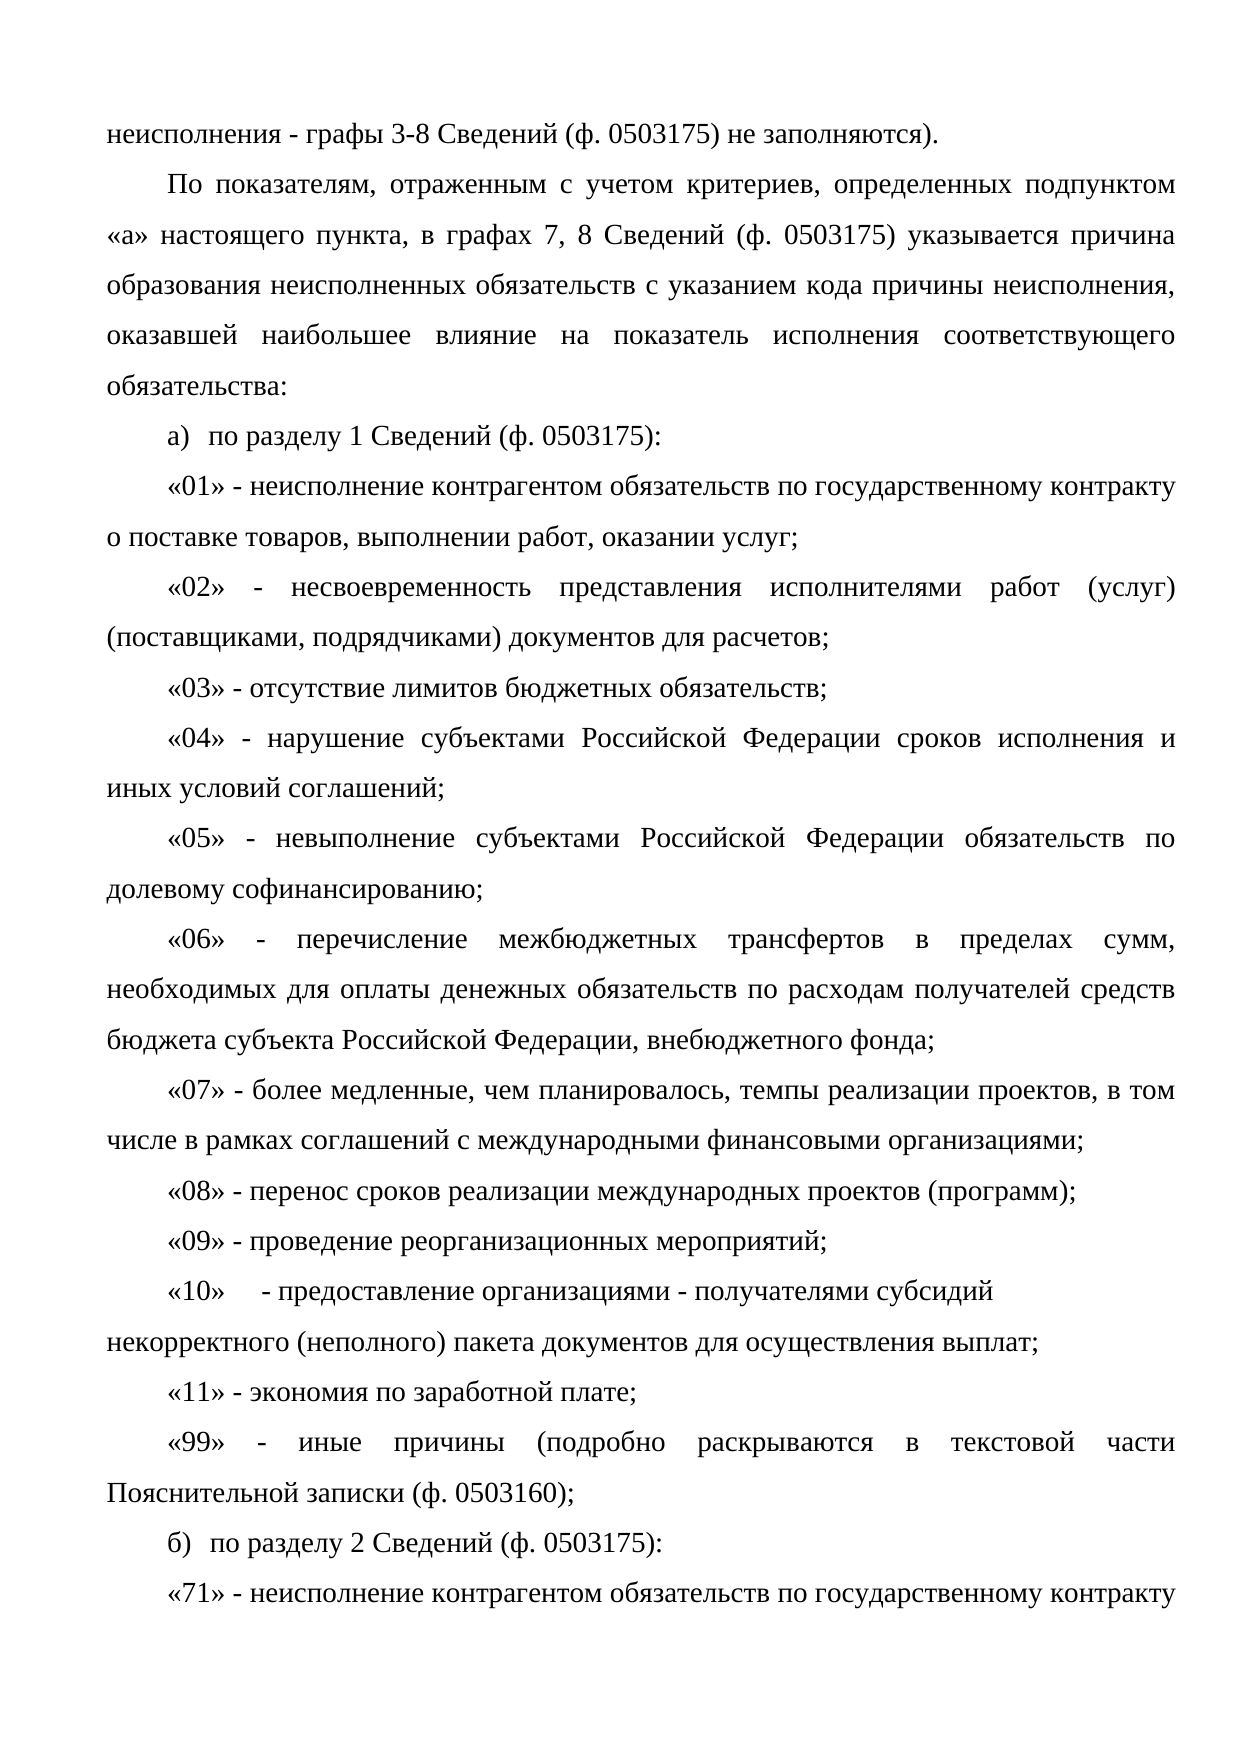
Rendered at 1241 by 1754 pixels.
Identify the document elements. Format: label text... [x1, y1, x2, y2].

text «07» - более медленные, чем планировалось, темпы реализации проектов, в том числе в рамках соглашений с международными финансовыми организациями; [106, 1072, 1177, 1156]
text «06» - перечисление межбюджетных трансфертов в пределах сумм, необходимых для оплаты денежных обязательств по расходам получателей средств бюджета субъекта Российской Федерации, внебюджетного фонда; [106, 921, 1177, 1055]
text некорректного (неполного) пакета документов для осуществления выплат; [106, 1324, 1177, 1357]
text «10» - предоставление организациями - получателями субсидий [106, 1273, 1177, 1307]
text «09» - проведение реорганизационных мероприятий; [106, 1223, 1177, 1257]
text а) по разделу 1 Сведений (ф. 0503175): [106, 418, 1177, 452]
text «01» - неисполнение контрагентом обязательств по государственному контракту о поставке товаров, выполнении работ, оказании услуг; [106, 468, 1177, 552]
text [106, 1575, 1177, 1609]
text «02» - несвоевременность представления исполнителями работ (услуг) (поставщиками, подрядчиками) документов для расчетов; [106, 569, 1177, 653]
text «11» - экономия по заработной плате; [106, 1374, 1177, 1408]
text «05» - невыполнение субъектами Российской Федерации обязательств по долевому софинансированию; [106, 821, 1177, 904]
text «08» - перенос сроков реализации международных проектов (программ); [106, 1173, 1177, 1206]
text «99» - иные причины (подробно раскрываются в текстовой части Пояснительной записки (ф. 0503160); [106, 1424, 1177, 1508]
text б) по разделу 2 Сведений (ф. 0503175): [106, 1525, 1177, 1558]
text «03» - отсутствие лимитов бюджетных обязательств; [106, 670, 1177, 703]
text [106, 116, 1177, 150]
text «04» - нарушение субъектами Российской Федерации сроков исполнения и иных условий соглашений; [106, 720, 1177, 804]
text По показателям, отраженным с учетом критериев, определенных подпунктом «а» настоящего пункта, в графах 7, 8 Сведений (ф. 0503175) указывается причина образования неисполненных обязательств с указанием кода причины неисполнения, оказавшей наибольшее влияние на показатель исполнения соответствующего обязательства: [106, 167, 1177, 401]
